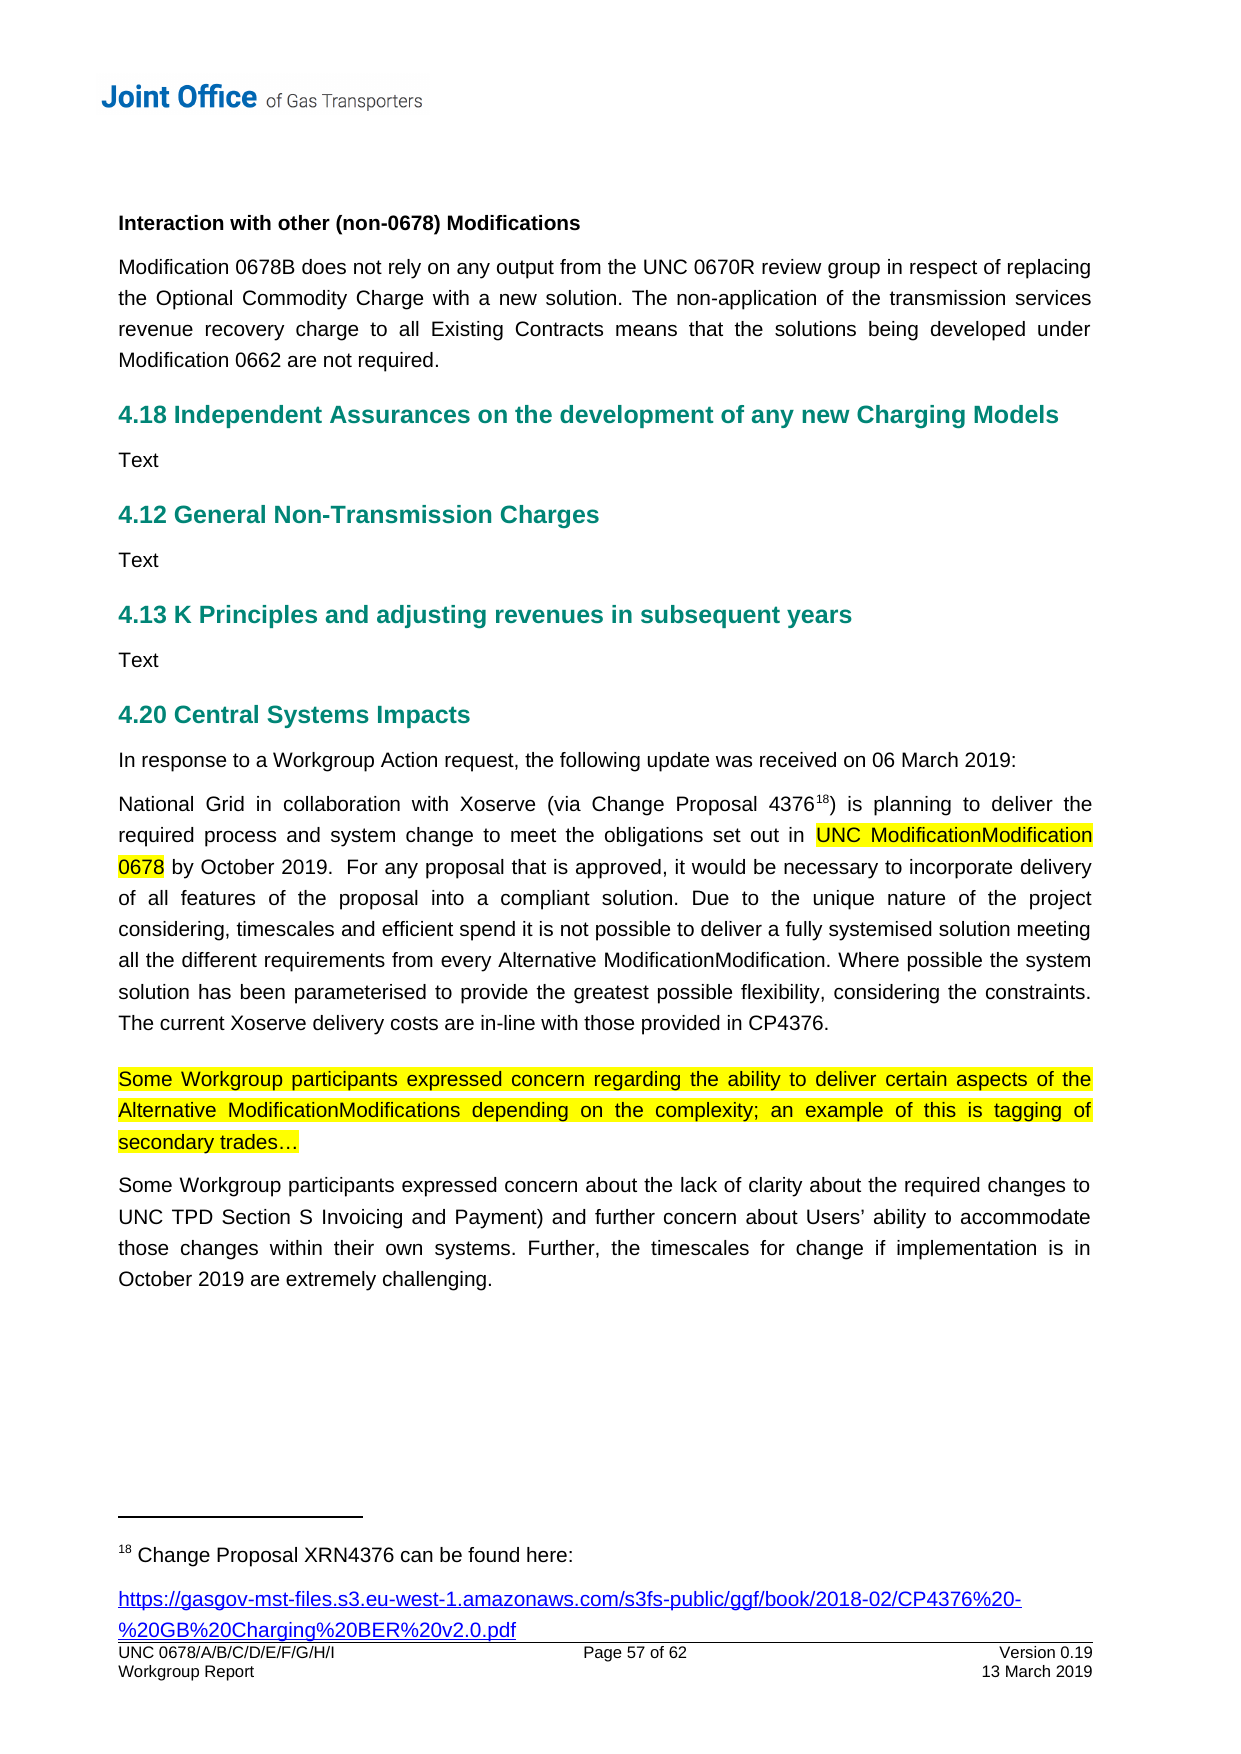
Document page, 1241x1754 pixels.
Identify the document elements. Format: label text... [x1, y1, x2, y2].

text Text [118, 441, 1093, 472]
text Interaction with other (non-0678) Modifications [118, 203, 1093, 235]
subtitle 4.18 Independent Assurances on the development of any new Charging Models [118, 397, 1093, 428]
text Text [118, 541, 1093, 572]
text Text [118, 641, 1093, 672]
text In response to a Workgroup Action request, the following update was received on 06 March 2019: [118, 741, 1093, 772]
subtitle 4.13 K Principles and adjusting revenues in subsequent years [118, 597, 1093, 628]
subtitle 4.12 General Non-Transmission Charges [118, 497, 1093, 528]
subtitle Some Workgroup participants expressed concern regarding the ability to deliver certain aspects of the Alternative s ; an [118, 1122, 1093, 1153]
subtitle 4.20 Central Systems Impacts [118, 697, 1093, 728]
text Modification 0678B does not rely on any output from the UNC 0670R review group in respect of replacing the Optional Commodity Charge with a new solution. The non-application of the transmission services revenue recovery charge to all Existing Contracts means that the solutions being developed under Modification 0662 are not required. [118, 247, 1093, 372]
text Some Workgroup participants expressed concern about the lack of clarity about the required changes to UNC TPD Section S Invoicing and Payment) and further concern about Users’ ability to accommodate those changes within their own systems. Further, the timescales for change if implementation is in October 2019 are extremely challenging. [118, 1166, 1093, 1291]
text National Grid in collaboration with Xoserve (via Change Proposal 4376) is planning to deliver the required process and system change to meet the obligations set out in UNC 0678 by October 2019. For any proposal that is approved, it would be necessary to incorporate delivery of all features of the proposal into a compliant solution. Due to the unique nature of the project considering, timescales and efficient spend it is not possible to deliver a fully systemised solution meeting all the different requirements from every Alternative . Where possible the system solution has been parameterised to provide the greatest possible flexibility, considering the constraints. The current Xoserve delivery costs are in-line with those provided in CP4376. [118, 785, 1093, 1035]
picture [95, 73, 430, 115]
